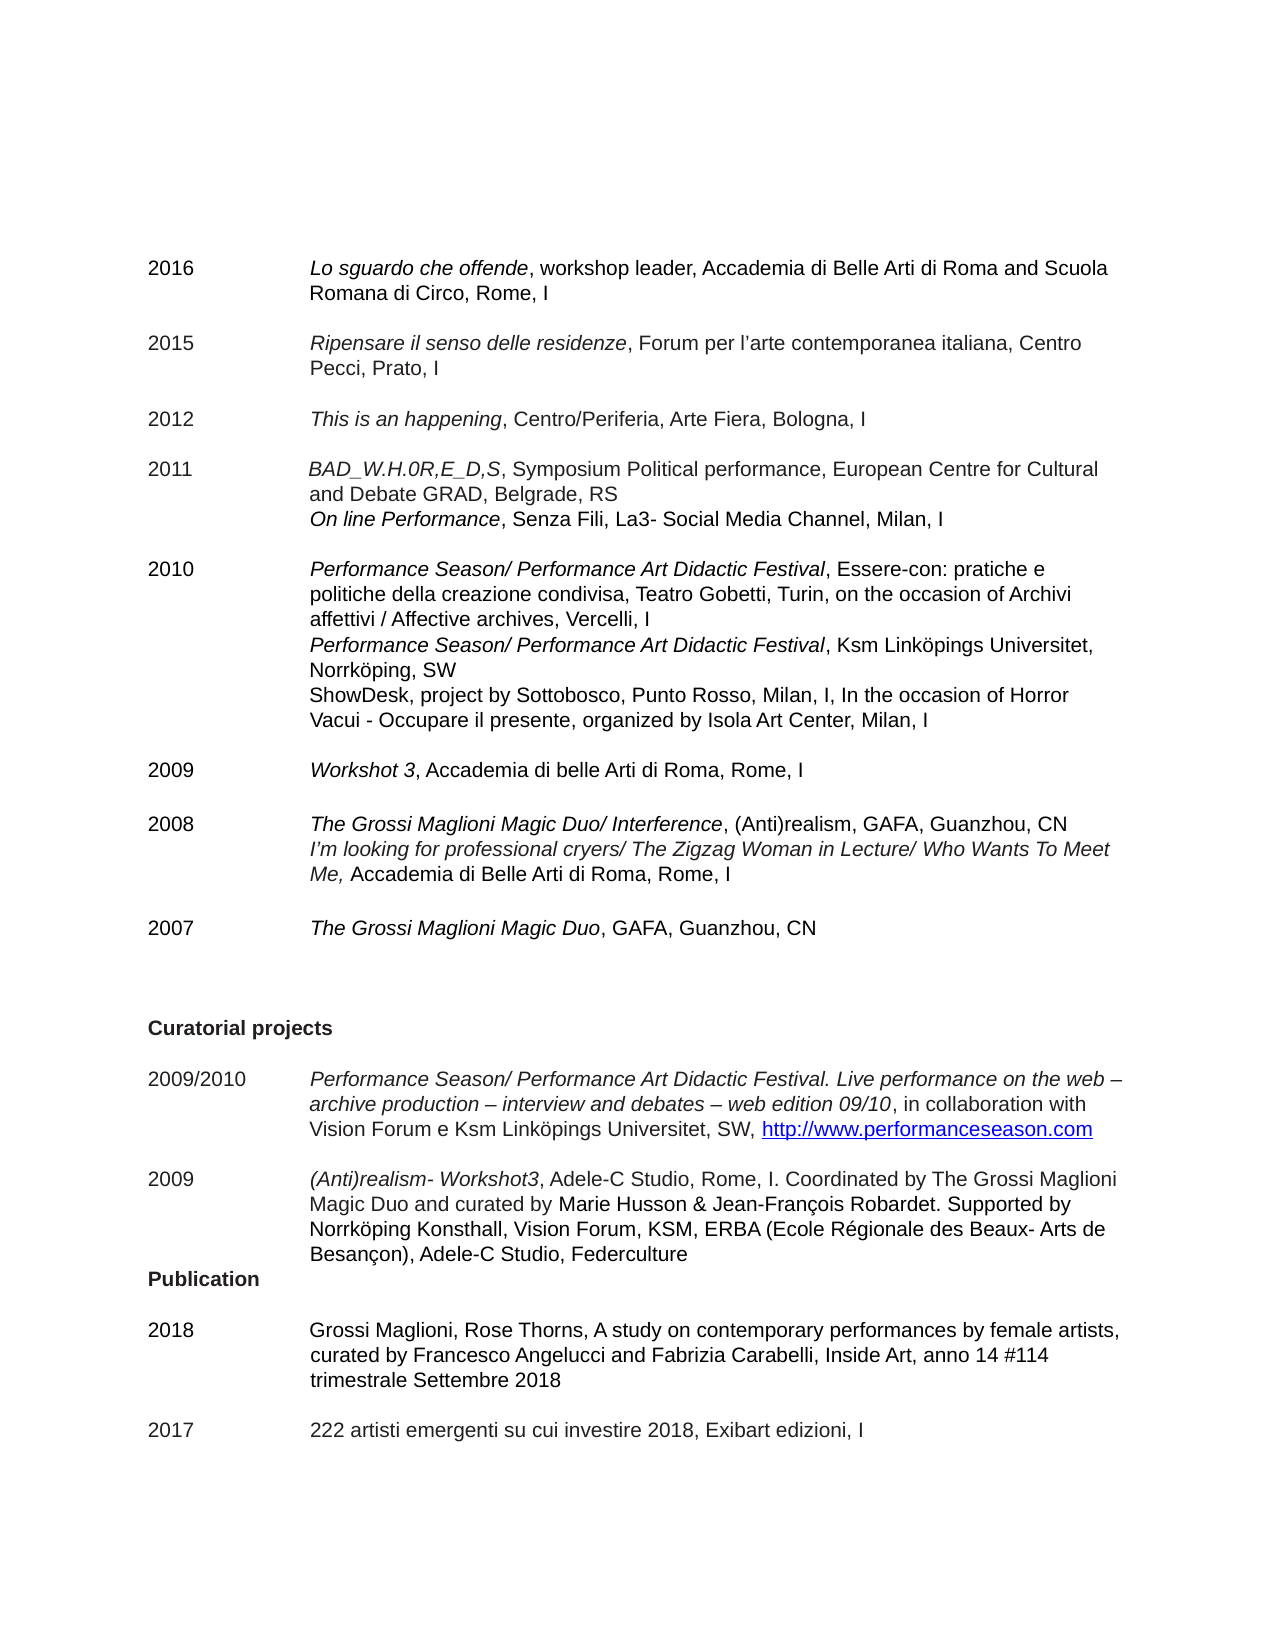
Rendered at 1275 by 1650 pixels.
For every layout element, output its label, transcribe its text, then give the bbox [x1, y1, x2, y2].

text archive production – interview and debates – web edition 09/10, in collaboration with [148, 1090, 1127, 1116]
text Vision Forum e Ksm Linköpings Universitet, SW, http://www.performanceseason.com [148, 1116, 1127, 1141]
text Performance Season/ Performance Art Didactic Festival, Ksm Linköpings Universitet, [148, 631, 1127, 656]
text Norrköping Konsthall, Vision Forum, KSM, ERBA (Ecole Régionale des Beaux- Arts de [148, 1216, 1127, 1241]
text 2011 BAD_W.H.0R,E_D,S, Symposium Political performance, European Centre for Cultural [148, 456, 1127, 481]
text Me, Accademia di Belle Arti di Roma, Rome, I [148, 861, 1127, 886]
text 2017 222 artisti emergenti su cui investire 2018, Exibart edizioni, I [148, 1417, 1127, 1442]
text ShowDesk, project by Sottobosco, Punto Rosso, Milan, I, In the occasion of Horror [148, 681, 1127, 707]
text Curatorial projects [148, 1015, 1127, 1040]
text Pecci, Prato, I [148, 355, 1127, 380]
text 2018 Grossi Maglioni, Rose Thorns, A study on contemporary performances by female artists, curated by Francesco Angelucci and Fabrizia Carabelli, Inside Art, anno 14 #114 trimestrale Settembre 2018 [148, 1316, 1127, 1392]
text 2009 (Anti)realism- Workshot3, Adele-C Studio, Rome, I. Coordinated by The Grossi Maglioni [148, 1166, 1127, 1191]
text Publication [148, 1266, 1127, 1291]
text I’m looking for professional cryers/ The Zigzag Woman in Lecture/ Who Wants To Meet [148, 836, 1127, 861]
text affettivi / Affective archives, Vercelli, I [148, 606, 1127, 631]
text 2016 Lo sguardo che offende, workshop leader, Accademia di Belle Arti di Roma and Scuola [148, 255, 1127, 280]
text politiche della creazione condivisa, Teatro Gobetti, Turin, on the occasion of Archivi [148, 581, 1127, 606]
text 2008 The Grossi Maglioni Magic Duo/ Interference, (Anti)realism, GAFA, Guanzhou, CN [148, 811, 1127, 836]
text 2007 The Grossi Maglioni Magic Duo, GAFA, Guanzhou, CN [148, 915, 1127, 940]
text and Debate GRAD, Belgrade, RS [148, 481, 1127, 506]
text Norrköping, SW [148, 656, 1127, 681]
text 2009/2010 Performance Season/ Performance Art Didactic Festival. Live performance on the web – [148, 1065, 1127, 1090]
text 2009 Workshot 3, Accademia di belle Arti di Roma, Rome, I [148, 757, 1127, 782]
text Romana di Circo, Rome, I [148, 280, 1127, 305]
text Vacui - Occupare il presente, organized by Isola Art Center, Milan, I [148, 707, 1127, 732]
text On line Performance, Senza Fili, La3- Social Media Channel, Milan, I [148, 506, 1127, 531]
text 2010 Performance Season/ Performance Art Didactic Festival, Essere-con: pratiche e [148, 556, 1127, 581]
text 2015 Ripensare il senso delle residenze, Forum per l’arte contemporanea italiana, Centro [148, 330, 1127, 355]
text Magic Duo and curated by Marie Husson & Jean-François Robardet. Supported by [148, 1191, 1127, 1216]
text 2012 This is an happening, Centro/Periferia, Arte Fiera, Bologna, I [148, 405, 1127, 430]
text Besançon), Adele-C Studio, Federculture [148, 1241, 1127, 1266]
